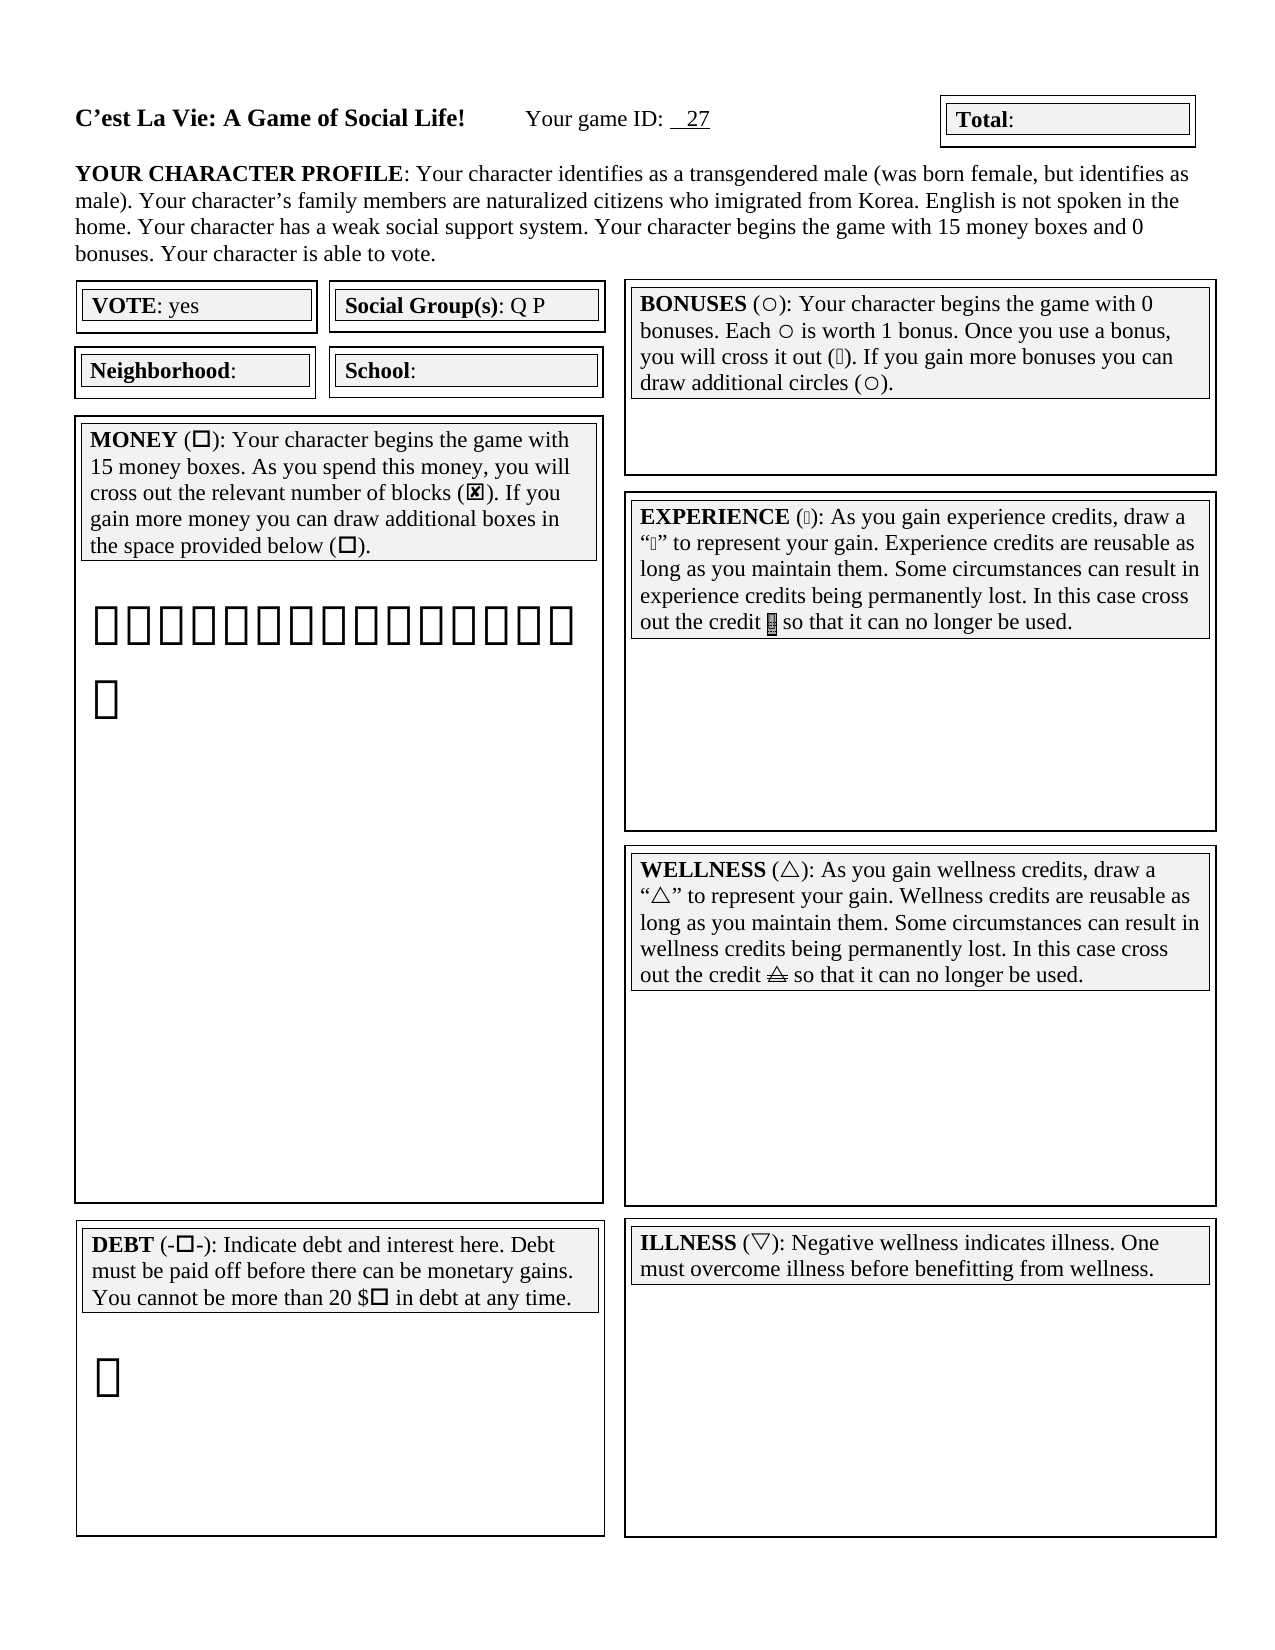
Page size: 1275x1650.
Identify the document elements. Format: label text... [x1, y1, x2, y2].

text C’est La Vie: A Game of Social Life! Your game ID: 27 [75, 103, 940, 132]
text YOUR CHARACTER PROFILE: Your character identifies as a transgendered male (was born female, but identifies as male). Your character’s family members are naturalized citizens who imigrated from Korea. English is not spoken in the home. Your character has a weak social support system. Your character begins the game with 15 money boxes and 0 bonuses. Your character is able to vote. [75, 161, 1200, 266]
